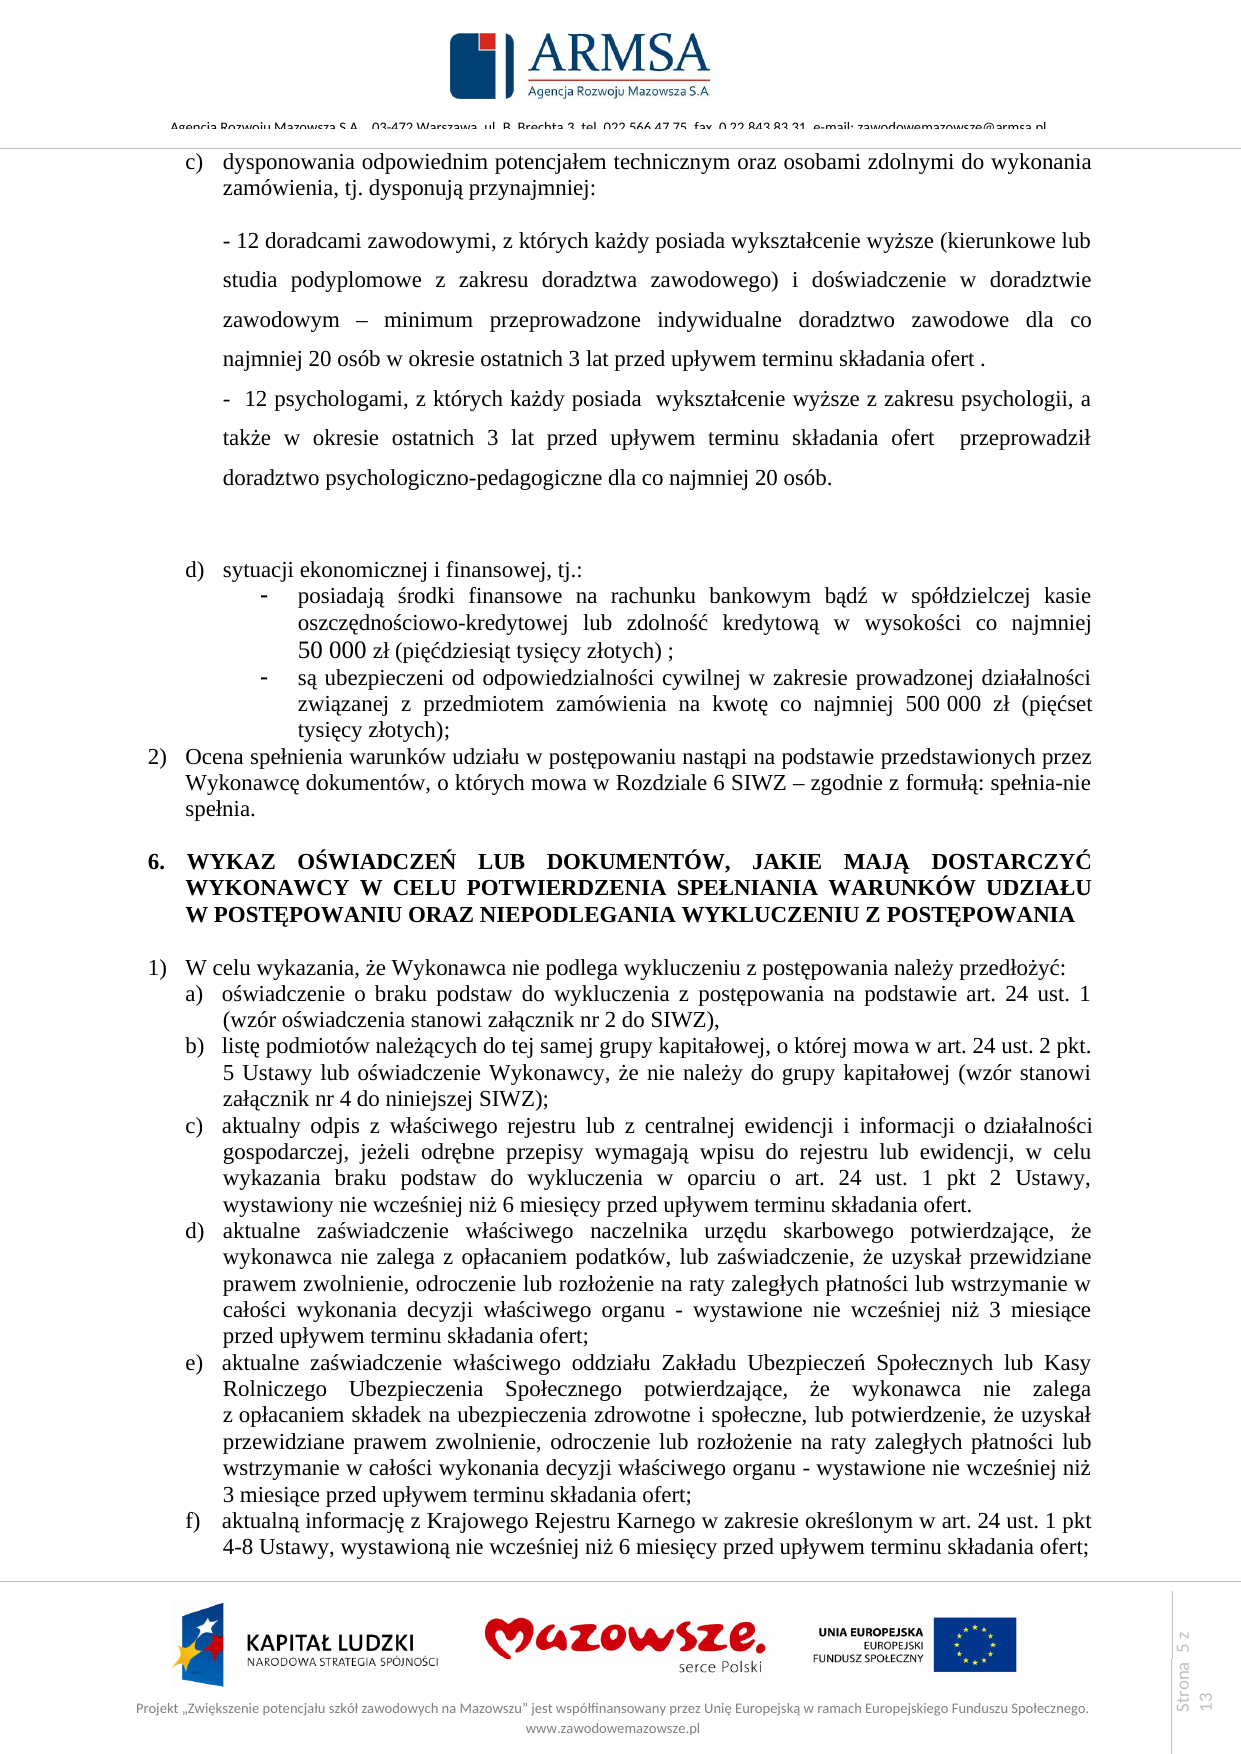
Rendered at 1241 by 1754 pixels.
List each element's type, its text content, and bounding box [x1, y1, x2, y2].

list posiadają środki finansowe na rachunku bankowym bądź w spółdzielczej kasie oszczędnościowo-kredytowej lub zdolność kredytową w wysokości co najmniej 50 000 zł (pięćdziesiąt tysięcy złotych) ; [260, 582, 1093, 664]
list W celu wykazania, że Wykonawca nie podlega wykluczeniu z postępowania należy przedłożyć: [148, 953, 1093, 980]
list aktualną informację z Krajowego Rejestru Karnego w zakresie określonym w art. 24 ust. 1 pkt 4-8 Ustawy, wystawioną nie wcześniej niż 6 miesięcy przed upływem terminu składania ofert; [185, 1507, 1093, 1560]
list listę podmiotów należących do tej samej grupy kapitałowej, o której mowa w art. 24 ust. 2 pkt. 5 Ustawy lub oświadczenie Wykonawcy, że nie należy do grupy kapitałowej (wzór stanowi załącznik nr 4 do niniejszej SIWZ); [185, 1033, 1093, 1112]
picture [450, 33, 711, 99]
text - 12 psychologami, z których każdy posiada wykształcenie wyższe z zakresu psychologii, a także w okresie ostatnich 3 lat przed upływem terminu składania ofert przeprowadził doradztwo psychologiczno-pedagogiczne dla co najmniej 20 osób. [223, 385, 1093, 490]
list sytuacji ekonomicznej i finansowej, tj.: [185, 556, 1093, 582]
list aktualne zaświadczenie właściwego naczelnika urzędu skarbowego potwierdzające, że wykonawca nie zalega z opłacaniem podatków, lub zaświadczenie, że uzyskał przewidziane prawem zwolnienie, odroczenie lub rozłożenie na raty zaległych płatności lub wstrzymanie w całości wykonania decyzji właściwego organu - wystawione nie wcześniej niż 3 miesiące przed upływem terminu składania ofert; [185, 1217, 1093, 1349]
list są ubezpieczeni od odpowiedzialności cywilnej w zakresie prowadzonej działalności związanej z przedmiotem zamówienia na kwotę co najmniej 500 000 zł (pięćset tysięcy złotych); [260, 664, 1093, 743]
list Ocena spełnienia warunków udziału w postępowaniu nastąpi na podstawie przedstawionych przez Wykonawcę dokumentów, o których mowa w Rozdziale 6 SIWZ – zgodnie z formułą: spełnia-nie spełnia. [148, 743, 1093, 822]
list aktualny odpis z właściwego rejestru lub z centralnej ewidencji i informacji o działalności gospodarczej, jeżeli odrębne przepisy wymagają wpisu do rejestru lub ewidencji, w celu wykazania braku podstaw do wykluczenia w oparciu o art. 24 ust. 1 pkt 2 Ustawy, wystawiony nie wcześniej niż 6 miesięcy przed upływem terminu składania ofert. [185, 1112, 1093, 1217]
list aktualne zaświadczenie właściwego oddziału Zakładu Ubezpieczeń Społecznych lub Kasy Rolniczego Ubezpieczenia Społecznego potwierdzające, że wykonawca nie zalega z opłacaniem składek na ubezpieczenia zdrowotne i społeczne, lub potwierdzenie, że uzyskał przewidziane prawem zwolnienie, odroczenie lub rozłożenie na raty zaległych płatności lub wstrzymanie w całości wykonania decyzji właściwego organu - wystawione nie wcześniej niż 3 miesiące przed upływem terminu składania ofert; [185, 1349, 1093, 1507]
list oświadczenie o braku podstaw do wykluczenia z postępowania na podstawie art. 24 ust. 1 (wzór oświadczenia stanowi załącznik nr 2 do SIWZ), [185, 980, 1093, 1033]
picture [171, 1600, 1034, 1689]
text 6. WYKAZ OŚWIADCZEŃ LUB DOKUMENTÓW, JAKIE MAJĄ DOSTARCZYĆ WYKONAWCY W CELU POTWIERDZENIA SPEŁNIANIA WARUNKÓW UDZIAŁU W POSTĘPOWANIU ORAZ NIEPODLEGANIA WYKLUCZENIU Z POSTĘPOWANIA [148, 848, 1093, 927]
list dysponowania odpowiednim potencjałem technicznym oraz osobami zdolnymi do wykonania zamówienia, tj. dysponują przynajmniej: [185, 148, 1093, 200]
text - 12 doradcami zawodowymi, z których każdy posiada wykształcenie wyższe (kierunkowe lub studia podyplomowe z zakresu doradztwa zawodowego) i doświadczenie w doradztwie zawodowym – minimum przeprowadzone indywidualne doradztwo zawodowe dla co najmniej 20 osób w okresie ostatnich 3 lat przed upływem terminu składania ofert . [223, 227, 1093, 372]
